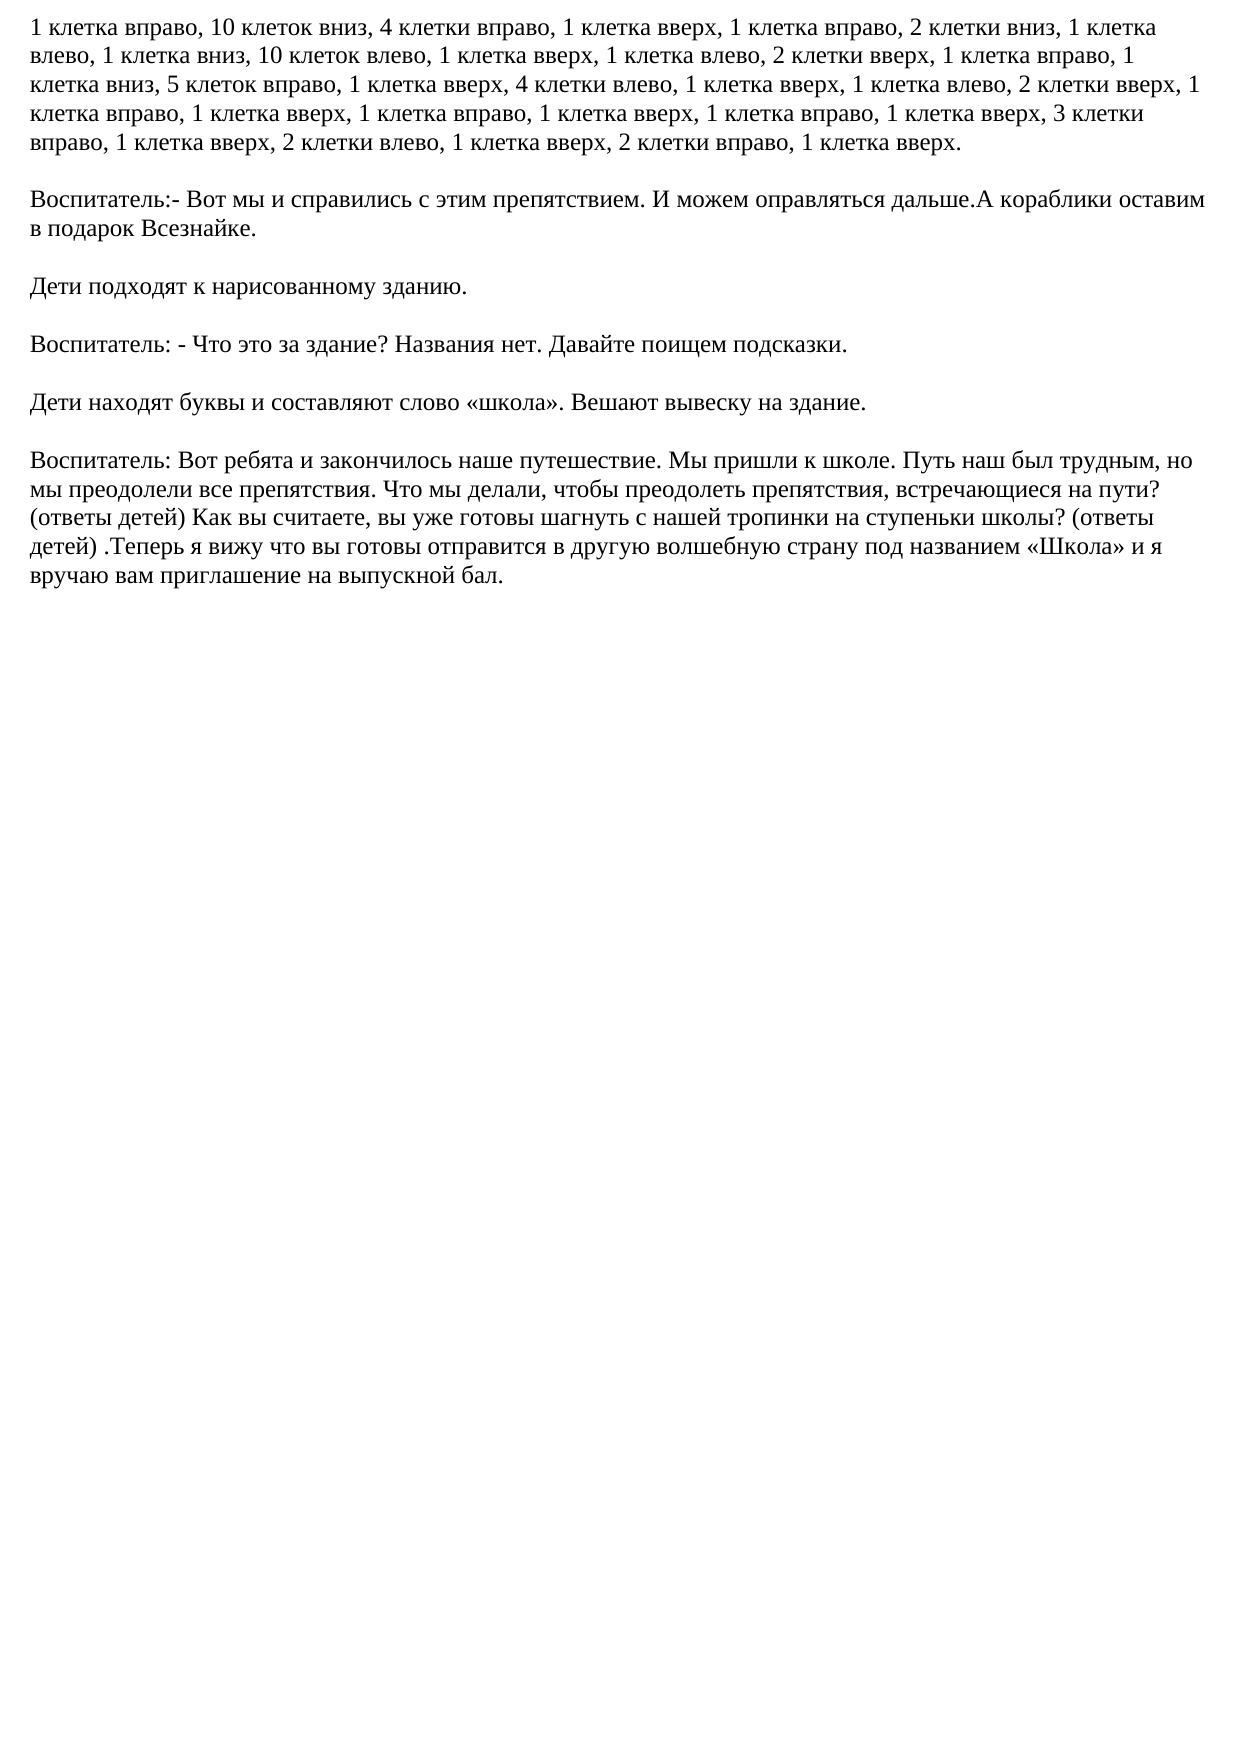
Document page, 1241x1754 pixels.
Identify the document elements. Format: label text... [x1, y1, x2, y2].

text 1 клетка вправо, 10 клеток вниз, 4 клетки вправо, 1 клетка вверх, 1 клетка вправо, 2 клетки вниз, 1 клетка влево, 1 клетка вниз, 10 клеток влево, 1 клетка вверх, 1 клетка влево, 2 клетки вверх, 1 клетка вправо, 1 клетка вниз, 5 клеток вправо, 1 клетка вверх, 4 клетки влево, 1 клетка вверх, 1 клетка влево, 2 клетки вверх, 1 клетка вправо, 1 клетка вверх, 1 клетка вправо, 1 клетка вверх, 1 клетка вправо, 1 клетка вверх, 3 клетки вправо, 1 клетка вверх, 2 клетки влево, 1 клетка вверх, 2 клетки вправо, 1 клетка вверх. [29, 12, 1211, 155]
text Воспитатель: Вот ребята и закончилось наше путешествие. Мы пришли к школе. Путь наш был трудным, но мы преодолели все препятствия. Что мы делали, чтобы преодолеть препятствия, встречающиеся на пути? (ответы детей) Как вы считаете, вы уже готовы шагнуть с нашей тропинки на ступеньки школы? (ответы детей) .Теперь я вижу что вы готовы отправится в другую волшебную страну под названием «Школа» и я вручаю вам приглашение на выпускной бал. [29, 445, 1211, 589]
text Воспитатель:- Вот мы и справились с этим препятствием. И можем оправляться дальше.А кораблики оставим в подарок Всезнайке. [29, 184, 1211, 242]
text Дети находят буквы и составляют слово «школа». Вешают вывеску на здание. [29, 387, 1211, 416]
text Воспитатель: - Что это за здание? Названия нет. Давайте поищем подсказки. [29, 329, 1211, 358]
text Дети подходят к нарисованному зданию. [29, 271, 1211, 300]
